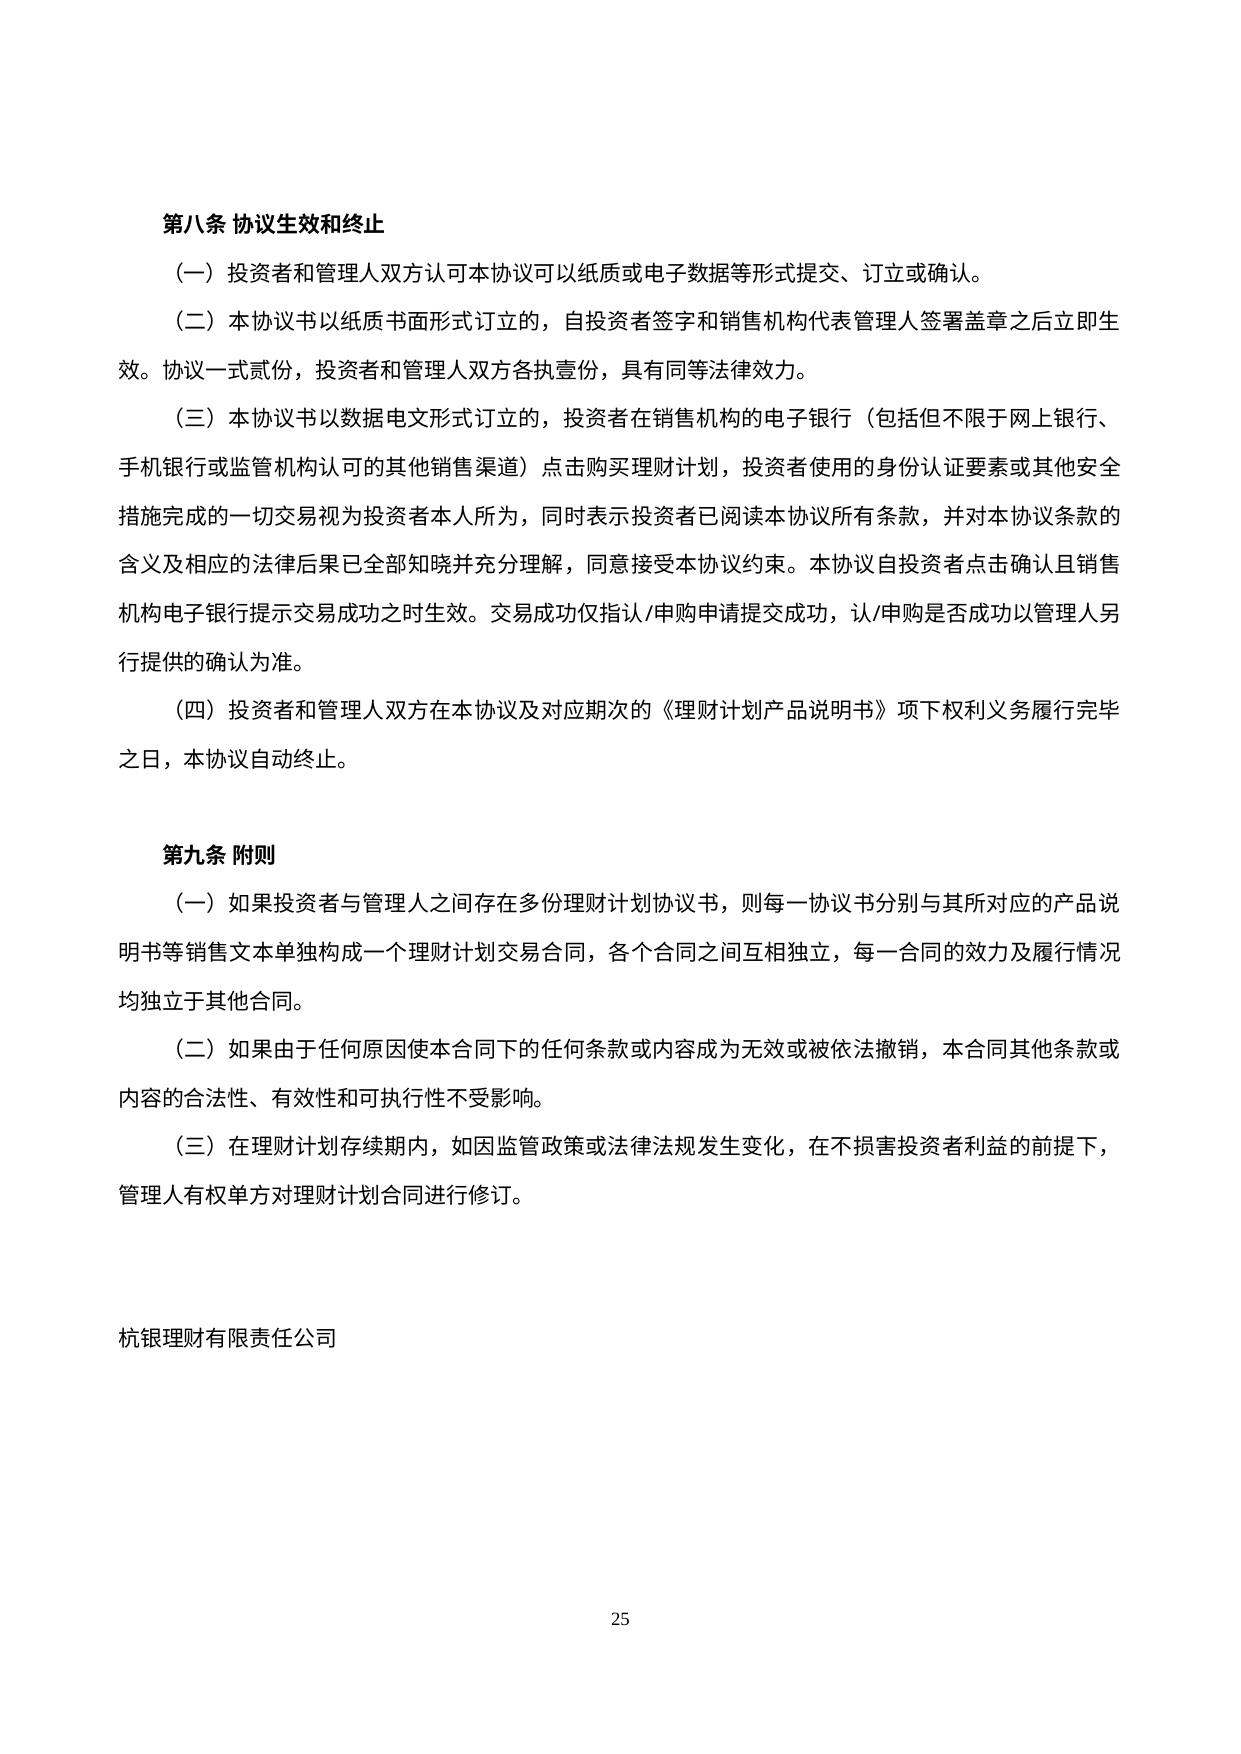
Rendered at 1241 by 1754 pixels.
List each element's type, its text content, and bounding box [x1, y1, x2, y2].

text （一）投资者和管理人双方认可本协议可以纸质或电子数据等形式提交、订立或确认。 [162, 255, 1122, 288]
text （三）在理财计划存续期内，如因监管政策或法律法规发生变化，在不损害投资者利益的前提下，管理人有权单方对理财计划合同进行修订。 [118, 1129, 1122, 1210]
text （一）如果投资者与管理人之间存在多份理财计划协议书，则每一协议书分别与其所对应的产品说明书等销售文本单独构成一个理财计划交易合同，各个合同之间互相独立，每一合同的效力及履行情况均独立于其他合同。 [118, 886, 1122, 1016]
text （二）如果由于任何原因使本合同下的任何条款或内容成为无效或被依法撤销，本合同其他条款或内容的合法性、有效性和可执行性不受影响。 [118, 1032, 1122, 1113]
text （四）投资者和管理人双方在本协议及对应期次的《理财计划产品说明书》项下权利义务履行完毕之日，本协议自动终止。 [118, 693, 1122, 774]
text （二）本协议书以纸质书面形式订立的，自投资者签字和销售机构代表管理人签署盖章之后立即生效。协议一式贰份，投资者和管理人双方各执壹份，具有同等法律效力。 [118, 304, 1122, 385]
text （三）本协议书以数据电文形式订立的，投资者在销售机构的电子银行（包括但不限于网上银行、手机银行或监管机构认可的其他销售渠道）点击购买理财计划，投资者使用的身份认证要素或其他安全措施完成的一切交易视为投资者本人所为，同时表示投资者已阅读本协议所有条款，并对本协议条款的含义及相应的法律后果已全部知晓并充分理解，同意接受本协议约束。本协议自投资者点击确认且销售机构电子银行提示交易成功之时生效。交易成功仅指认/申购申请提交成功，认/申购是否成功以管理人另行提供的确认为准。 [118, 401, 1122, 677]
text 第九条 附则 [118, 837, 1122, 870]
text 第八条 协议生效和终止 [118, 207, 1122, 239]
